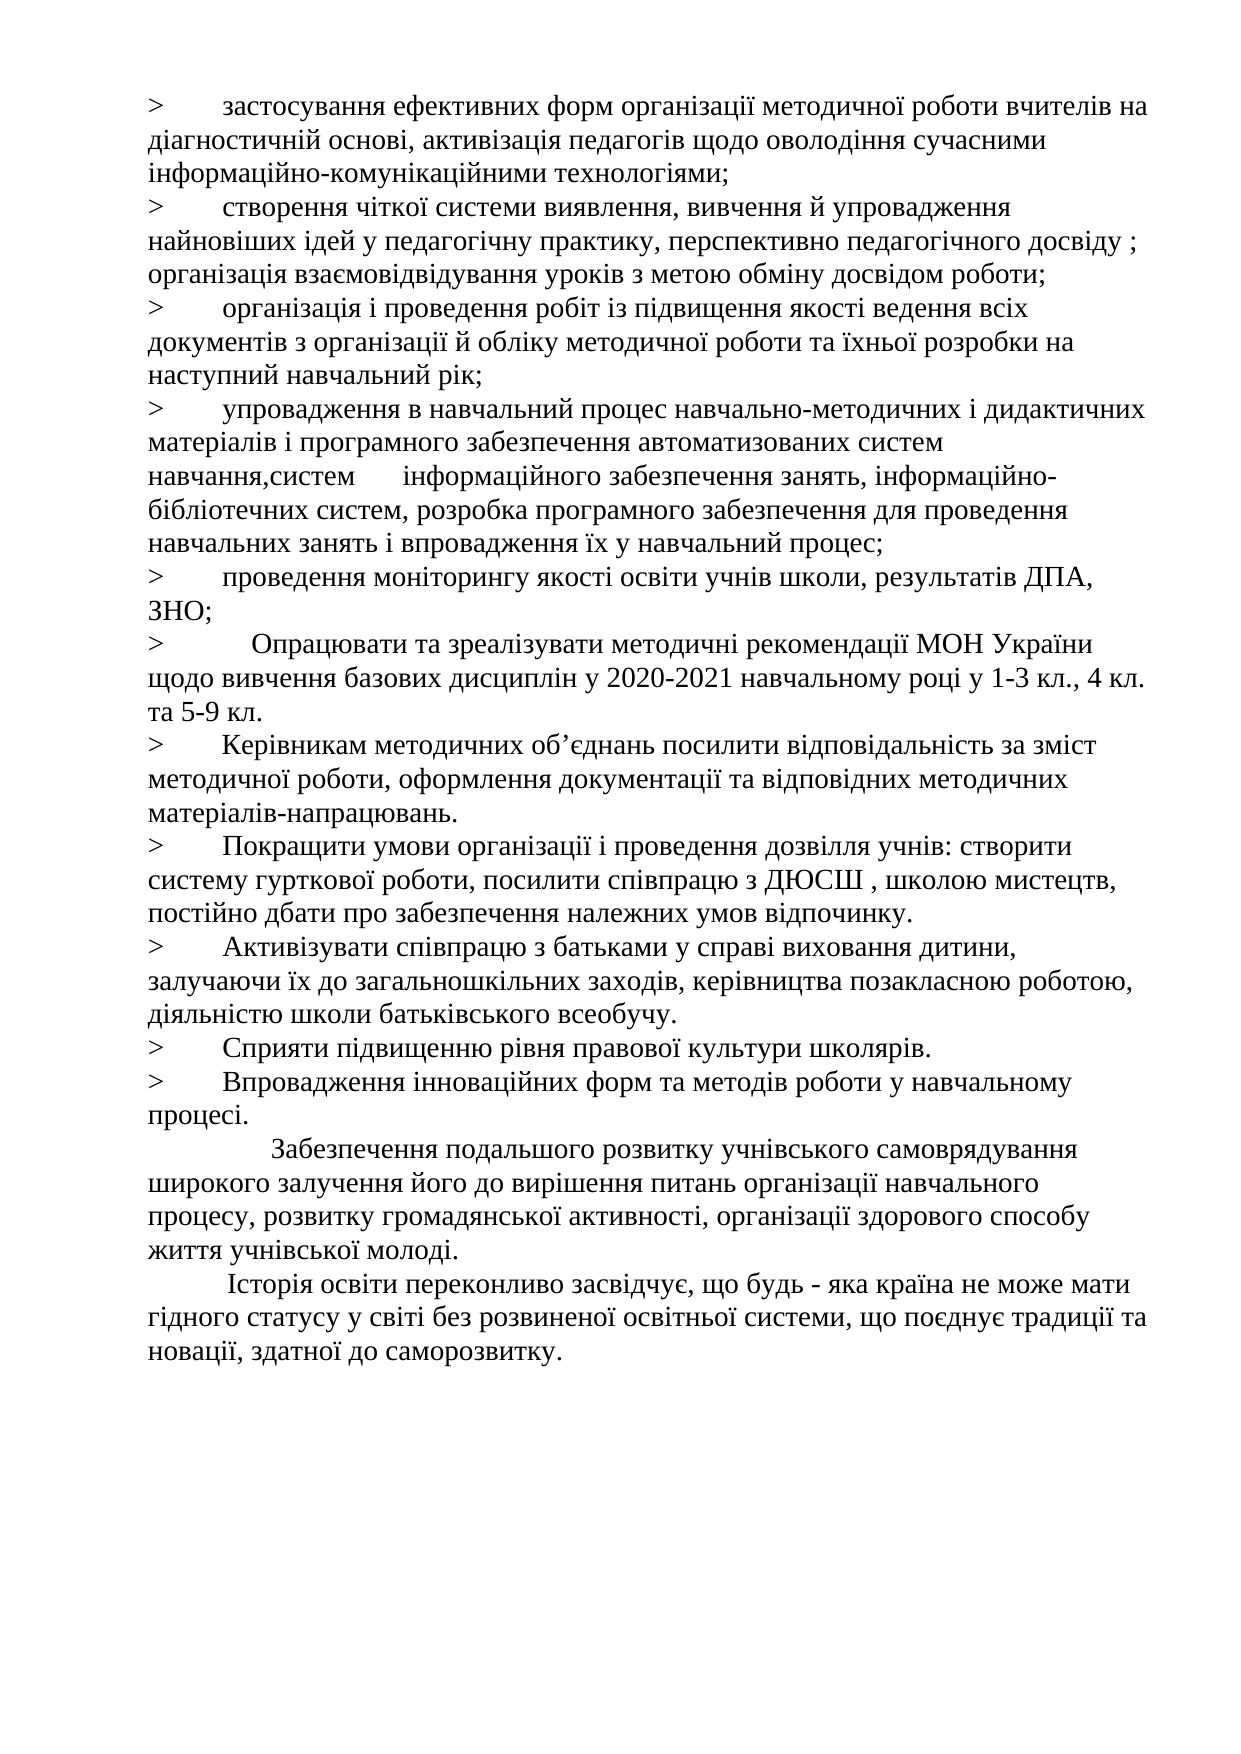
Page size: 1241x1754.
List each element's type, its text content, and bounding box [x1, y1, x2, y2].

list Покращити умови організації і проведення дозвілля учнів: створити систему гурткової роботи, посилити співпрацю з ДЮСШ , школою мистецтв, постійно дбати про забезпечення належних умов відпочинку. [148, 829, 1152, 930]
list Активізувати співпрацю з батьками у справі виховання дитини, залучаючи їх до загальношкільних заходів, керівництва позакласною роботою, діяльністю школи батьківського всеобучу. [148, 930, 1152, 1031]
list організація і проведення робіт із підвищення якості ведення всіх документів з організації й обліку методичної роботи та їхньої розробки на наступний навчальний рік; [148, 290, 1152, 391]
list Впровадження інноваційних форм та методів роботи у навчальному процесі. [148, 1064, 1152, 1132]
text матеріалів і програмного забезпечення автоматизованих систем навчання,систем інформаційного забезпечення занять, інформаційно- [148, 425, 1152, 492]
list Опрацювати та зреалізувати методичні рекомендації МОН України щодо вивчення базових дисциплін у 2020-2021 навчальному році у 1-3 кл., 4 кл. та 5-9 кл. [148, 627, 1152, 728]
list упровадження в навчальний процес навчально-методичних і дидактичних [148, 391, 1152, 425]
text Історія освіти переконливо засвідчує, що будь - яка країна не може мати гідного статусу у світі без розвиненої освітньої системи, що поєднує традиції та новації, здатної до саморозвитку. [148, 1266, 1152, 1367]
list застосування ефективних форм організації методичної роботи вчителів на діагностичній основі, активізація педагогів щодо оволодіння сучасними інформаційно-комунікаційними технологіями; [148, 88, 1152, 189]
text Забезпечення подальшого розвитку учнівського самоврядування широкого залучення його до вирішення питань організації навчального процесу, розвитку громадянської активності, організації здорового способу життя учнівської молоді. [148, 1132, 1152, 1266]
list Керівникам методичних об’єднань посилити відповідальність за зміст методичної роботи, оформлення документації та відповідних методичних матеріалів-напрацювань. [148, 728, 1152, 829]
list Сприяти підвищенню рівня правової культури школярів. [148, 1031, 1152, 1064]
list проведення моніторингу якості освіти учнів школи, результатів ДПА, ЗНО; [148, 559, 1152, 627]
text бібліотечних систем, розробка програмного забезпечення для проведення навчальних занять і впровадження їх у навчальний процес; [148, 492, 1152, 559]
list створення чіткої системи виявлення, вивчення й упровадження найновіших ідей у педагогічну практику, перспективно педагогічного досвіду ; організація взаємовідвідування уроків з метою обміну досвідом роботи; [148, 189, 1152, 290]
